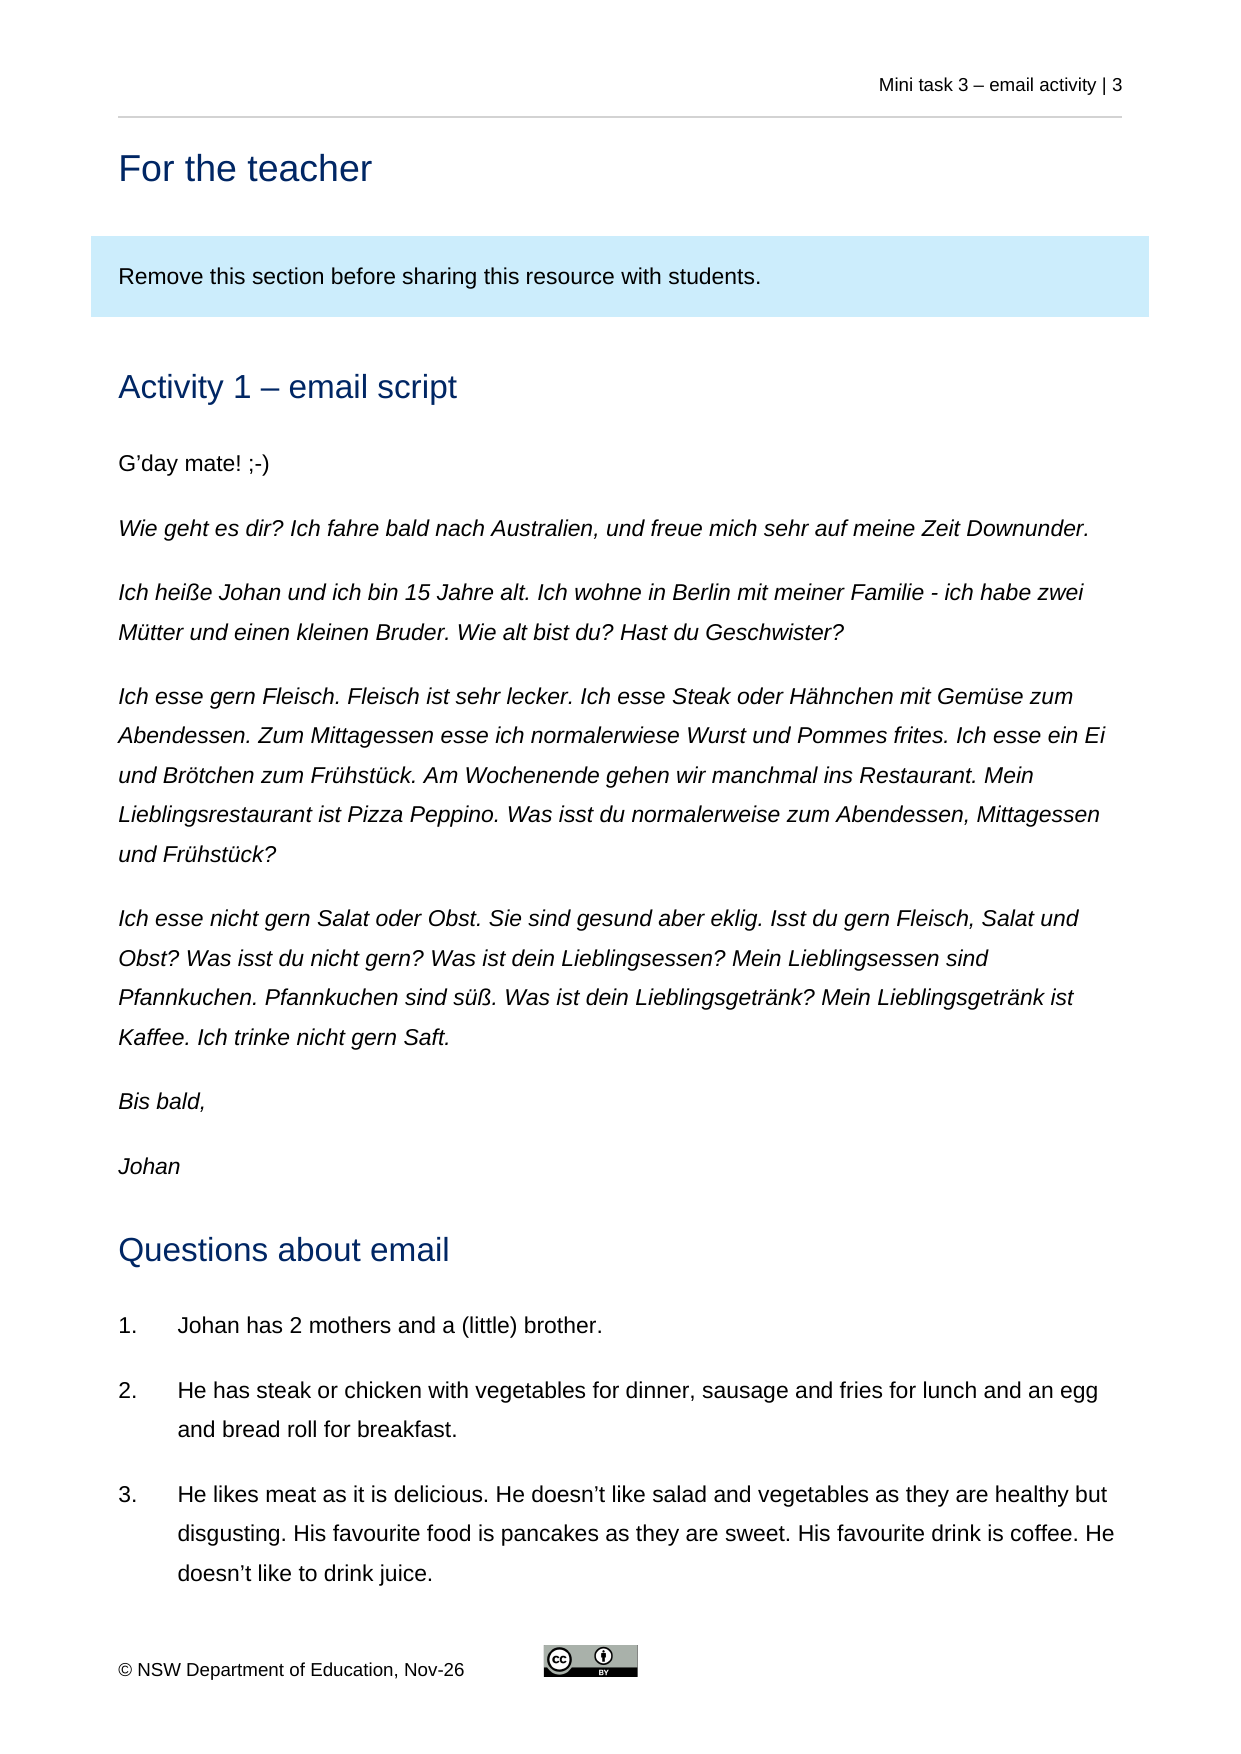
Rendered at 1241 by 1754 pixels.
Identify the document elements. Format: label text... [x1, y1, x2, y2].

text Remove this section before sharing this resource with students. [97, 243, 1143, 311]
text Ich esse gern Fleisch. Fleisch ist sehr lecker. Ich esse Steak oder Hähnchen mit Gemüse zum Abendessen. Zum Mittagessen esse ich normalerwiese Wurst und Pommes frites. Ich esse ein Ei und Brötchen zum Frühstück. Am Wochenende gehen wir manchmal ins Restaurant. Mein Lieblingsrestaurant ist Pizza Peppino. Was isst du normalerweise zum Abendessen, Mittagessen und Frühstück? [118, 683, 1122, 867]
text Bis bald, [118, 1088, 1122, 1114]
list Johan has 2 mothers and a (little) brother. [118, 1312, 1122, 1339]
text Ich esse nicht gern Salat oder Obst. Sie sind gesund aber eklig. Isst du gern Fleisch, Salat und Obst? Was isst du nicht gern? Was ist dein Lieblingsessen? Mein Lieblingsessen sind Pfannkuchen. Pfannkuchen sind süß. Was ist dein Lieblingsgetränk? Mein Lieblingsgetränk ist Kaffee. Ich trinke nicht gern Saft. [118, 905, 1122, 1050]
text Johan [118, 1153, 1122, 1179]
list He has steak or chicken with vegetables for dinner, sausage and fries for lunch and an egg and bread roll for breakfast. [118, 1377, 1122, 1443]
subtitle Activity 1 – email script [118, 367, 1122, 406]
text Ich heiße Johan und ich bin 15 Jahre alt. Ich wohne in Berlin mit meiner Familie - ich habe zwei Mütter und einen kleinen Bruder. Wie alt bist du? Hast du Geschwister? [118, 579, 1122, 645]
picture [543, 1645, 638, 1677]
text Wie geht es dir? Ich fahre bald nach Australien, und freue mich sehr auf meine Zeit Downunder. [118, 514, 1122, 541]
subtitle Questions about email [118, 1230, 1122, 1268]
list He likes meat as it is delicious. He doesn’t like salad and vegetables as they are healthy but disgusting. His favourite food is pancakes as they are sweet. His favourite drink is coffee. He doesn’t like to drink juice. [118, 1481, 1122, 1586]
subtitle For the teacher [118, 147, 1122, 190]
text G’day mate! ;-) [118, 450, 1122, 476]
